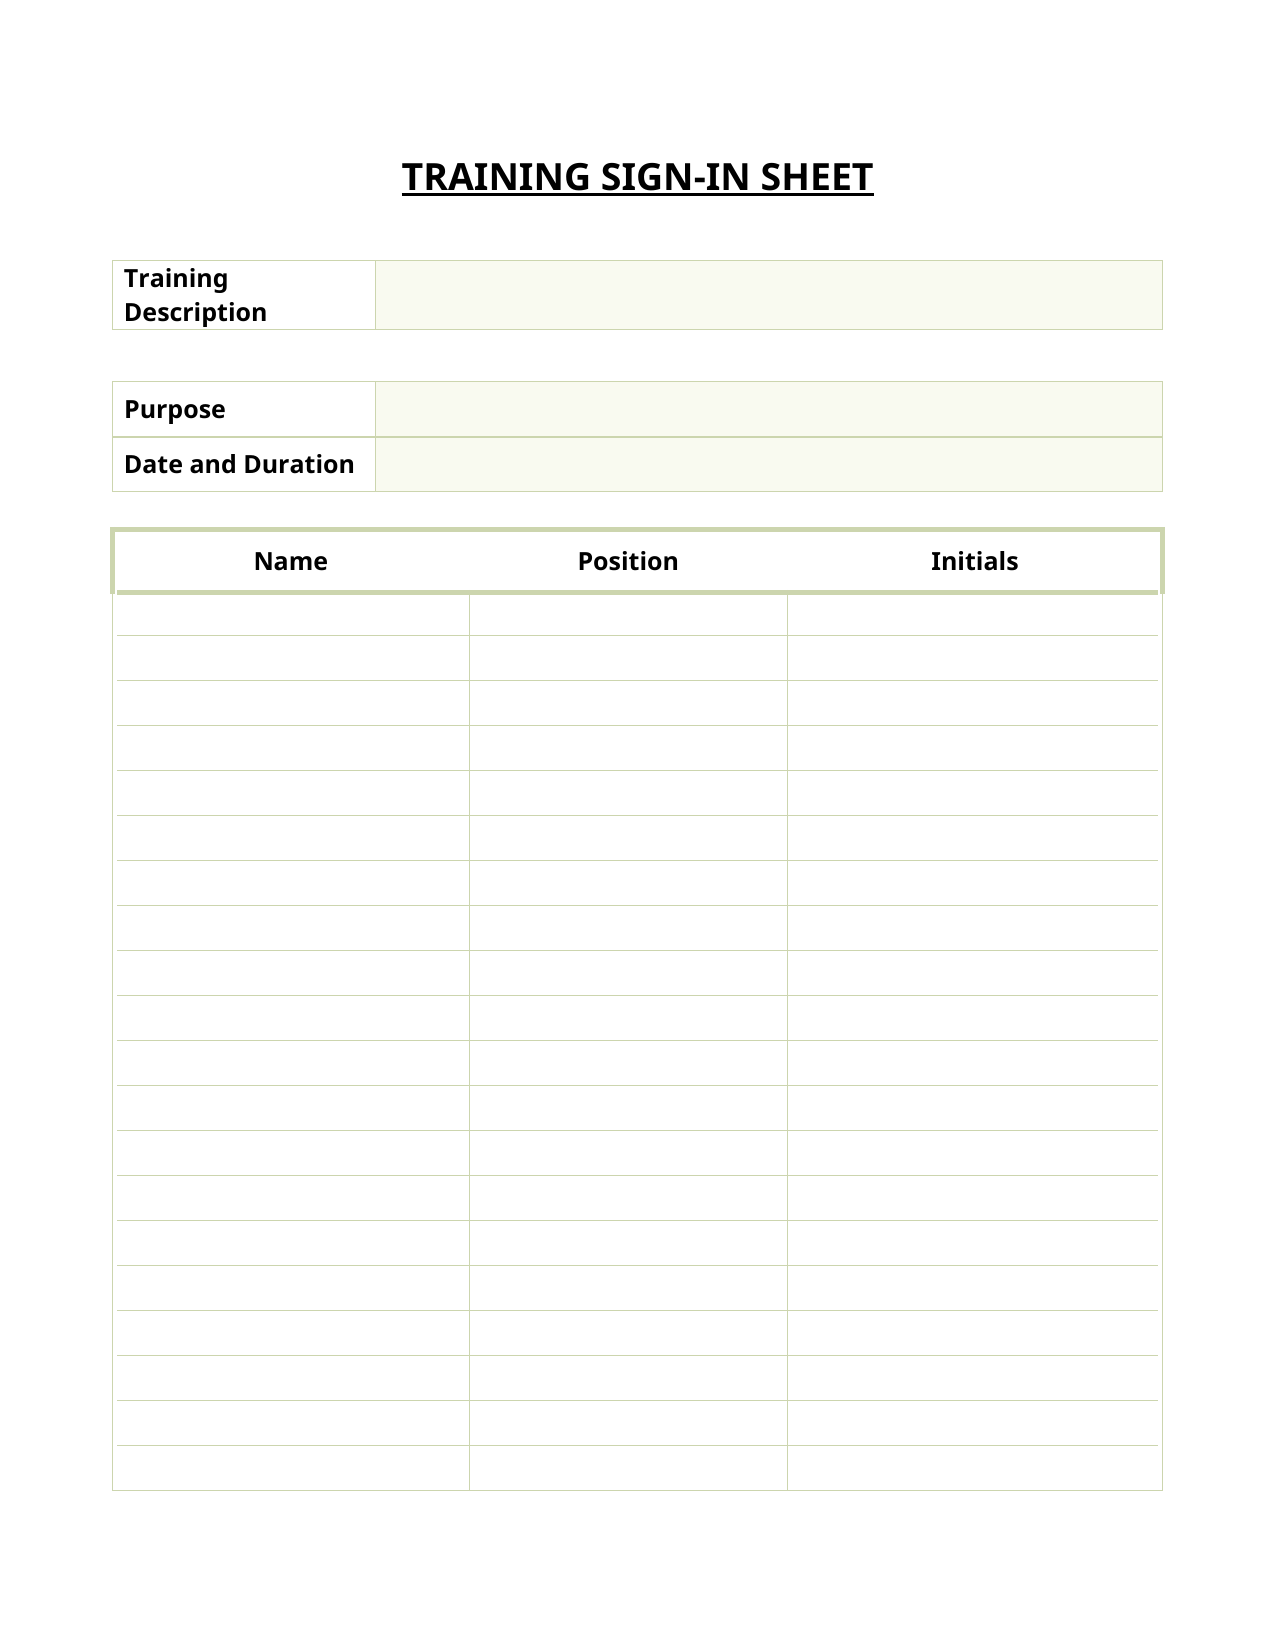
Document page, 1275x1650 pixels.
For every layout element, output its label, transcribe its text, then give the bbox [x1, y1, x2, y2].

table_cell [788, 1355, 1162, 1400]
table_header [376, 261, 1162, 329]
table_cell [113, 590, 469, 635]
table_cell [788, 1040, 1162, 1085]
table_cell [788, 1175, 1162, 1220]
table_cell [788, 1310, 1162, 1355]
table_cell [113, 635, 469, 680]
table_cell [470, 1131, 787, 1175]
table_cell [113, 1220, 469, 1265]
table_cell [470, 595, 787, 635]
table_cell [788, 770, 1162, 815]
table_header Date and Duration [113, 438, 375, 491]
table_cell [788, 905, 1162, 950]
table_cell [470, 636, 787, 680]
table_cell [470, 906, 787, 950]
table_header [376, 382, 1162, 436]
table_cell [788, 1085, 1162, 1130]
table_cell [113, 860, 469, 905]
table_cell [788, 1265, 1162, 1310]
table_header [376, 438, 1162, 491]
table_cell [470, 1221, 787, 1265]
table_cell [113, 680, 469, 725]
table_cell [788, 680, 1162, 725]
table_cell [470, 1401, 787, 1445]
table_cell [113, 1310, 469, 1355]
table_cell [113, 995, 469, 1040]
table_cell [788, 635, 1162, 680]
table_cell [470, 681, 787, 725]
table_cell [788, 1400, 1162, 1445]
table_cell [470, 1086, 787, 1130]
table_cell [470, 1041, 787, 1085]
table_cell [470, 771, 787, 815]
table_header Training Description [113, 261, 375, 329]
table_cell [113, 1355, 469, 1400]
table_cell [788, 950, 1162, 995]
table_cell [470, 1176, 787, 1220]
table_cell [788, 1445, 1162, 1490]
table_cell [113, 950, 469, 995]
table_cell [113, 815, 469, 860]
table_header Position [469, 532, 787, 590]
table_header Initials [787, 532, 1160, 590]
table_cell [113, 1040, 469, 1085]
table_cell [788, 1220, 1162, 1265]
table_cell [470, 1356, 787, 1400]
table_cell [113, 1175, 469, 1220]
table_cell [113, 1445, 469, 1490]
table_cell [113, 1130, 469, 1175]
table_cell [470, 996, 787, 1040]
table_cell [470, 861, 787, 905]
text TRAINING SIGN-IN SHEET [112, 150, 1162, 201]
table_header Name [115, 532, 469, 590]
table_cell [470, 726, 787, 770]
table_cell [788, 1130, 1162, 1175]
table_cell [470, 1266, 787, 1310]
table_cell [113, 1085, 469, 1130]
table_cell [113, 905, 469, 950]
table_cell [470, 1446, 787, 1490]
table_cell [470, 1311, 787, 1355]
table_cell [470, 951, 787, 995]
table_cell [788, 815, 1162, 860]
table_cell [470, 816, 787, 860]
table_cell [113, 770, 469, 815]
table_header Purpose [113, 382, 375, 436]
table_cell [113, 725, 469, 770]
table_cell [788, 995, 1162, 1040]
table_cell [788, 590, 1162, 635]
table_cell [788, 860, 1162, 905]
table_cell [113, 1265, 469, 1310]
table_cell [113, 1400, 469, 1445]
table_cell [788, 725, 1162, 770]
